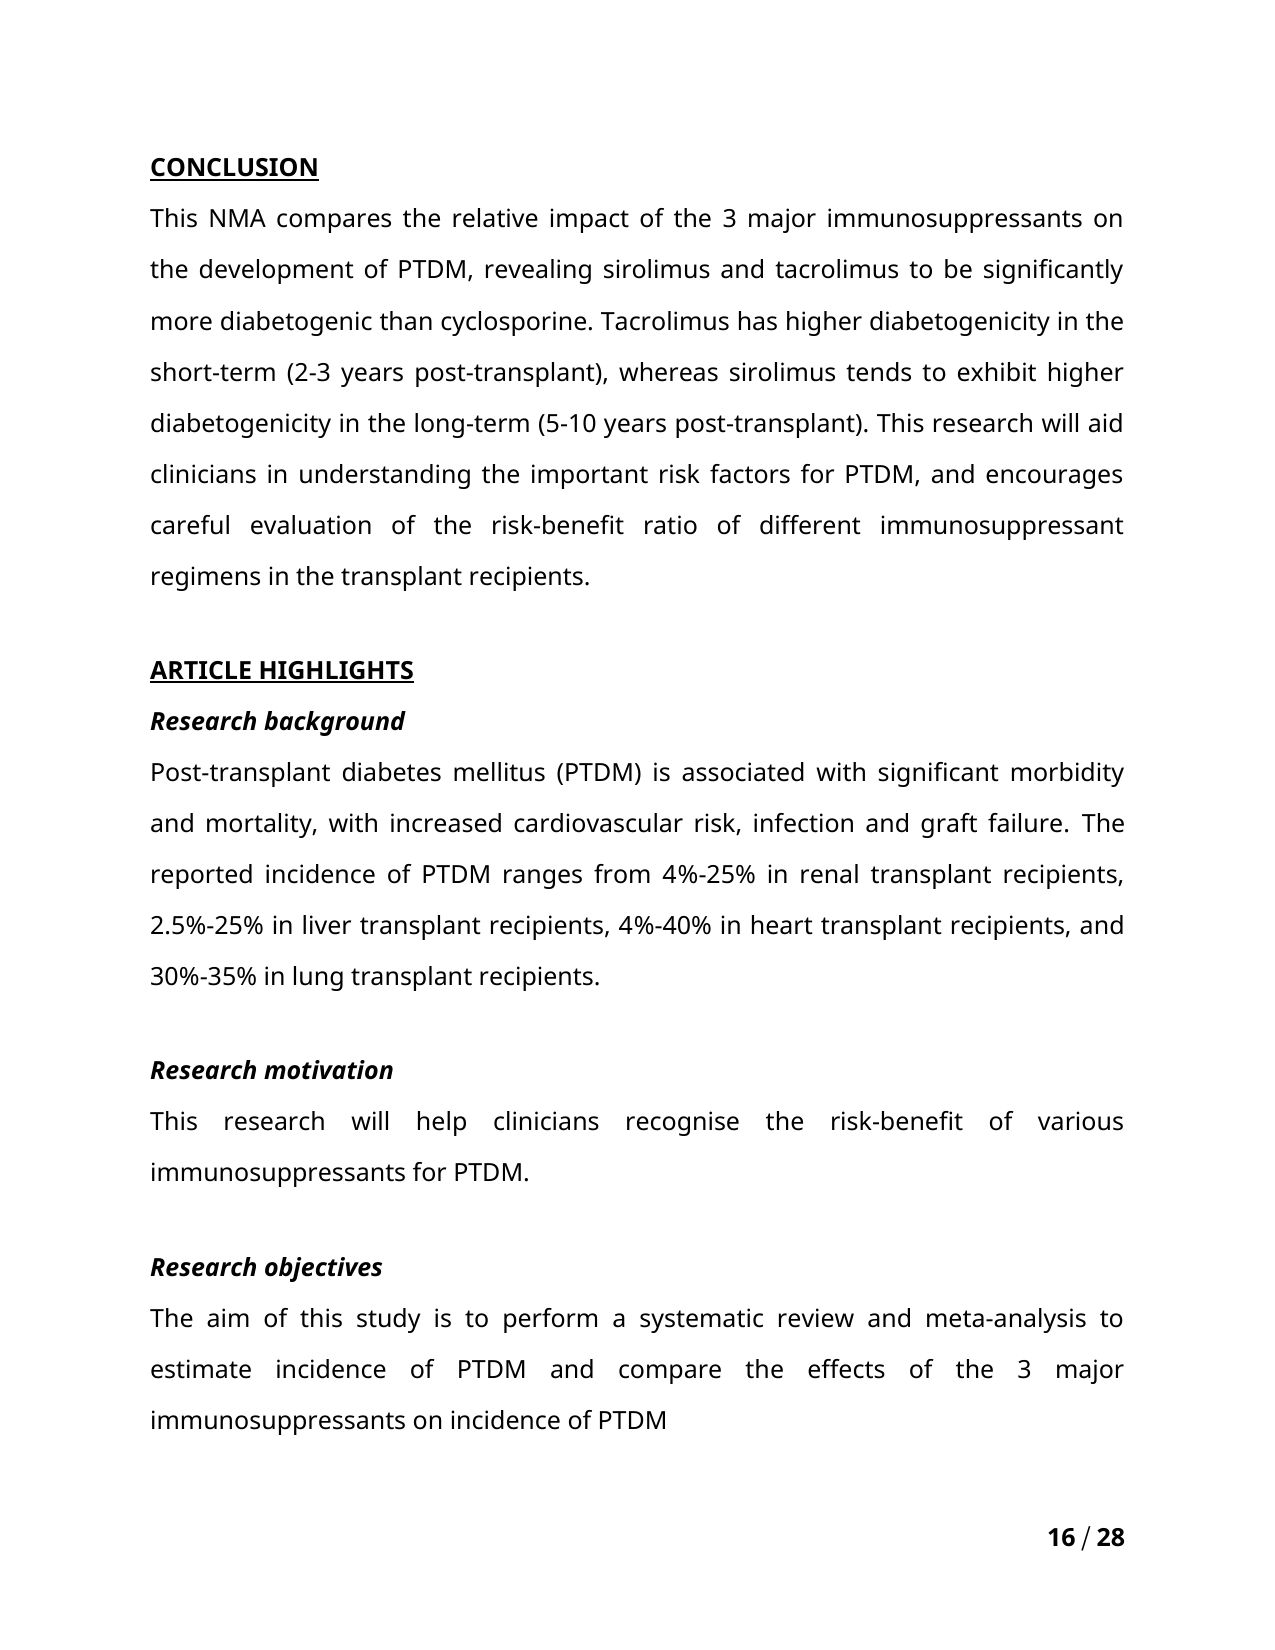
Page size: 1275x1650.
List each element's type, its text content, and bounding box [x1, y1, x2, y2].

text Research background [150, 703, 1125, 738]
text Research motivation [150, 1053, 1125, 1087]
text This research will help clinicians recognise the risk-benefit of various immunosuppressants for PTDM. [150, 1104, 1125, 1189]
text CONCLUSION [150, 150, 1125, 184]
text Post-transplant diabetes mellitus (PTDM) is associated with significant morbidity and mortality, with increased cardiovascular risk, infection and graft failure. The reported incidence of PTDM ranges from 4%-25% in renal transplant recipients, 2.5%-25% in liver transplant recipients, 4%-40% in heart transplant recipients, and 30%-35% in lung transplant recipients. [150, 754, 1125, 993]
text This NMA compares the relative impact of the 3 major immunosuppressants on the development of PTDM, revealing sirolimus and tacrolimus to be significantly more diabetogenic than cyclosporine. Tacrolimus has higher diabetogenicity in the short-term (2-3 years post-transplant), whereas sirolimus tends to exhibit higher diabetogenicity in the long-term (5-10 years post-transplant). This research will aid clinicians in understanding the important risk factors for PTDM, and encourages careful evaluation of the risk-benefit ratio of different immunosuppressant regimens in the transplant recipients. [150, 201, 1125, 592]
text ARTICLE HIGHLIGHTS [150, 652, 1125, 687]
text The aim of this study is to perform a systematic review and meta-analysis to estimate incidence of PTDM and compare the effects of the 3 major immunosuppressants on incidence of PTDM [150, 1300, 1125, 1436]
text Research objectives [150, 1249, 1125, 1283]
